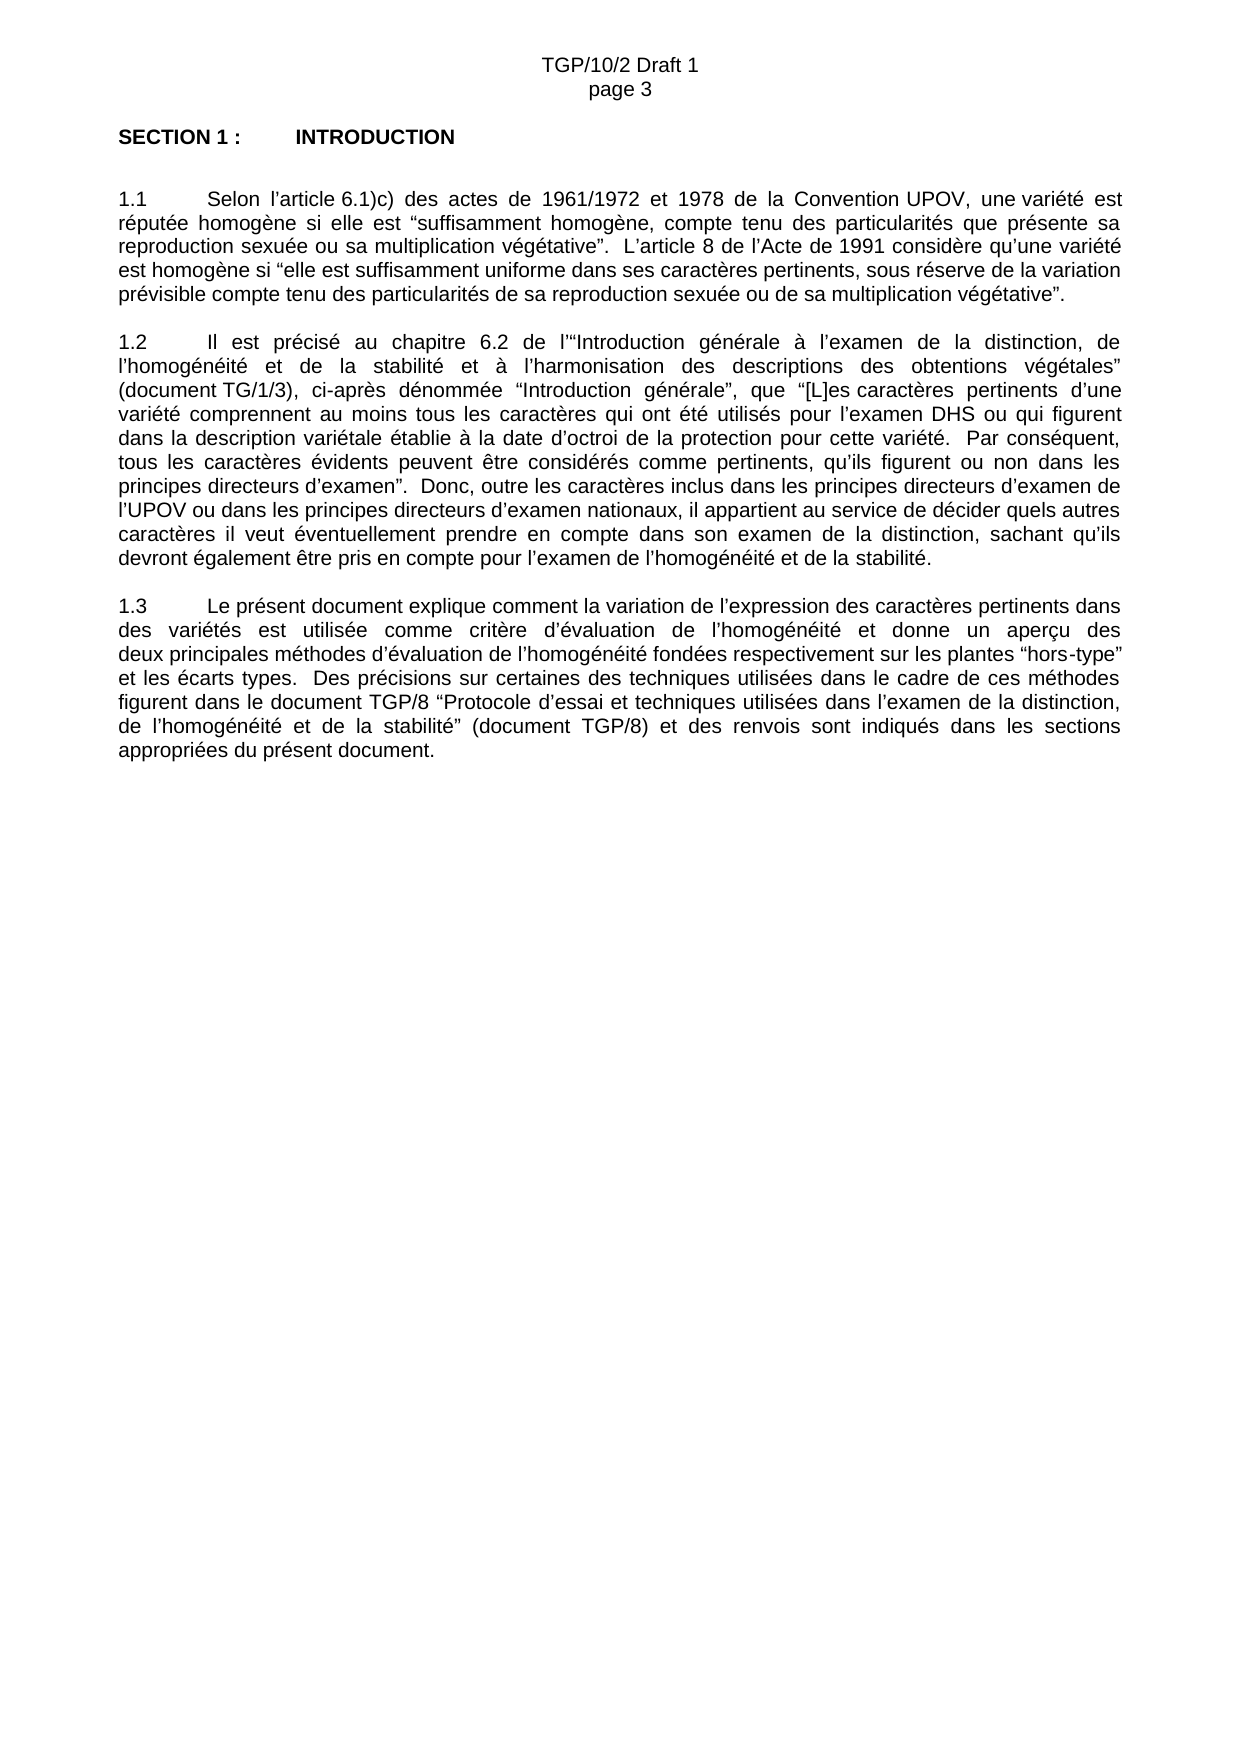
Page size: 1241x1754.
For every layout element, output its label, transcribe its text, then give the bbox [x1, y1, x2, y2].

subtitle Section 1 : Introduction [118, 125, 1122, 149]
text 1.3 Le présent document explique comment la variation de l’expression des caractères pertinents dans des variétés est utilisée comme critère d’évaluation de l’homogénéité et donne un aperçu des deux principales méthodes d’évaluation de l’homogénéité fondées respectivement sur les plantes “hors-type” et les écarts types. Des précisions sur certaines des techniques utilisées dans le cadre de ces méthodes figurent dans le document TGP/8 “Protocole d’essai et techniques utilisées dans l’examen de la distinction, de l’homogénéité et de la stabilité” (document TGP/8) et des renvois sont indiqués dans les sections appropriées du présent document. [118, 594, 1122, 761]
text 1.2 Il est précisé au chapitre 6.2 de l’“Introduction générale à l’examen de la distinction, de l’homogénéité et de la stabilité et à l’harmonisation des descriptions des obtentions végétales” (document TG/1/3), ci-après dénommée “Introduction générale”, que “[L]es caractères pertinents d’une variété comprennent au moins tous les caractères qui ont été utilisés pour l’examen DHS ou qui figurent dans la description variétale établie à la date d’octroi de la protection pour cette variété. Par conséquent, tous les caractères évidents peuvent être considérés comme pertinents, qu’ils figurent ou non dans les principes directeurs d’examen”. Donc, outre les caractères inclus dans les principes directeurs d’examen de l’UPOV ou dans les principes directeurs d’examen nationaux, il appartient au service de décider quels autres caractères il veut éventuellement prendre en compte dans son examen de la distinction, sachant qu’ils devront également être pris en compte pour l’examen de l’homogénéité et de la stabilité. [118, 330, 1122, 570]
text 1.1 Selon l’article 6.1)c) des actes de 1961/1972 et 1978 de la Convention UPOV, une variété est réputée homogène si elle est “suffisamment homogène, compte tenu des particularités que présente sa reproduction sexuée ou sa multiplication végétative”. L’article 8 de l’Acte de 1991 considère qu’une variété est homogène si “elle est suffisamment uniforme dans ses caractères pertinents, sous réserve de la variation prévisible compte tenu des particularités de sa reproduction sexuée ou de sa multiplication végétative”. [118, 186, 1122, 306]
